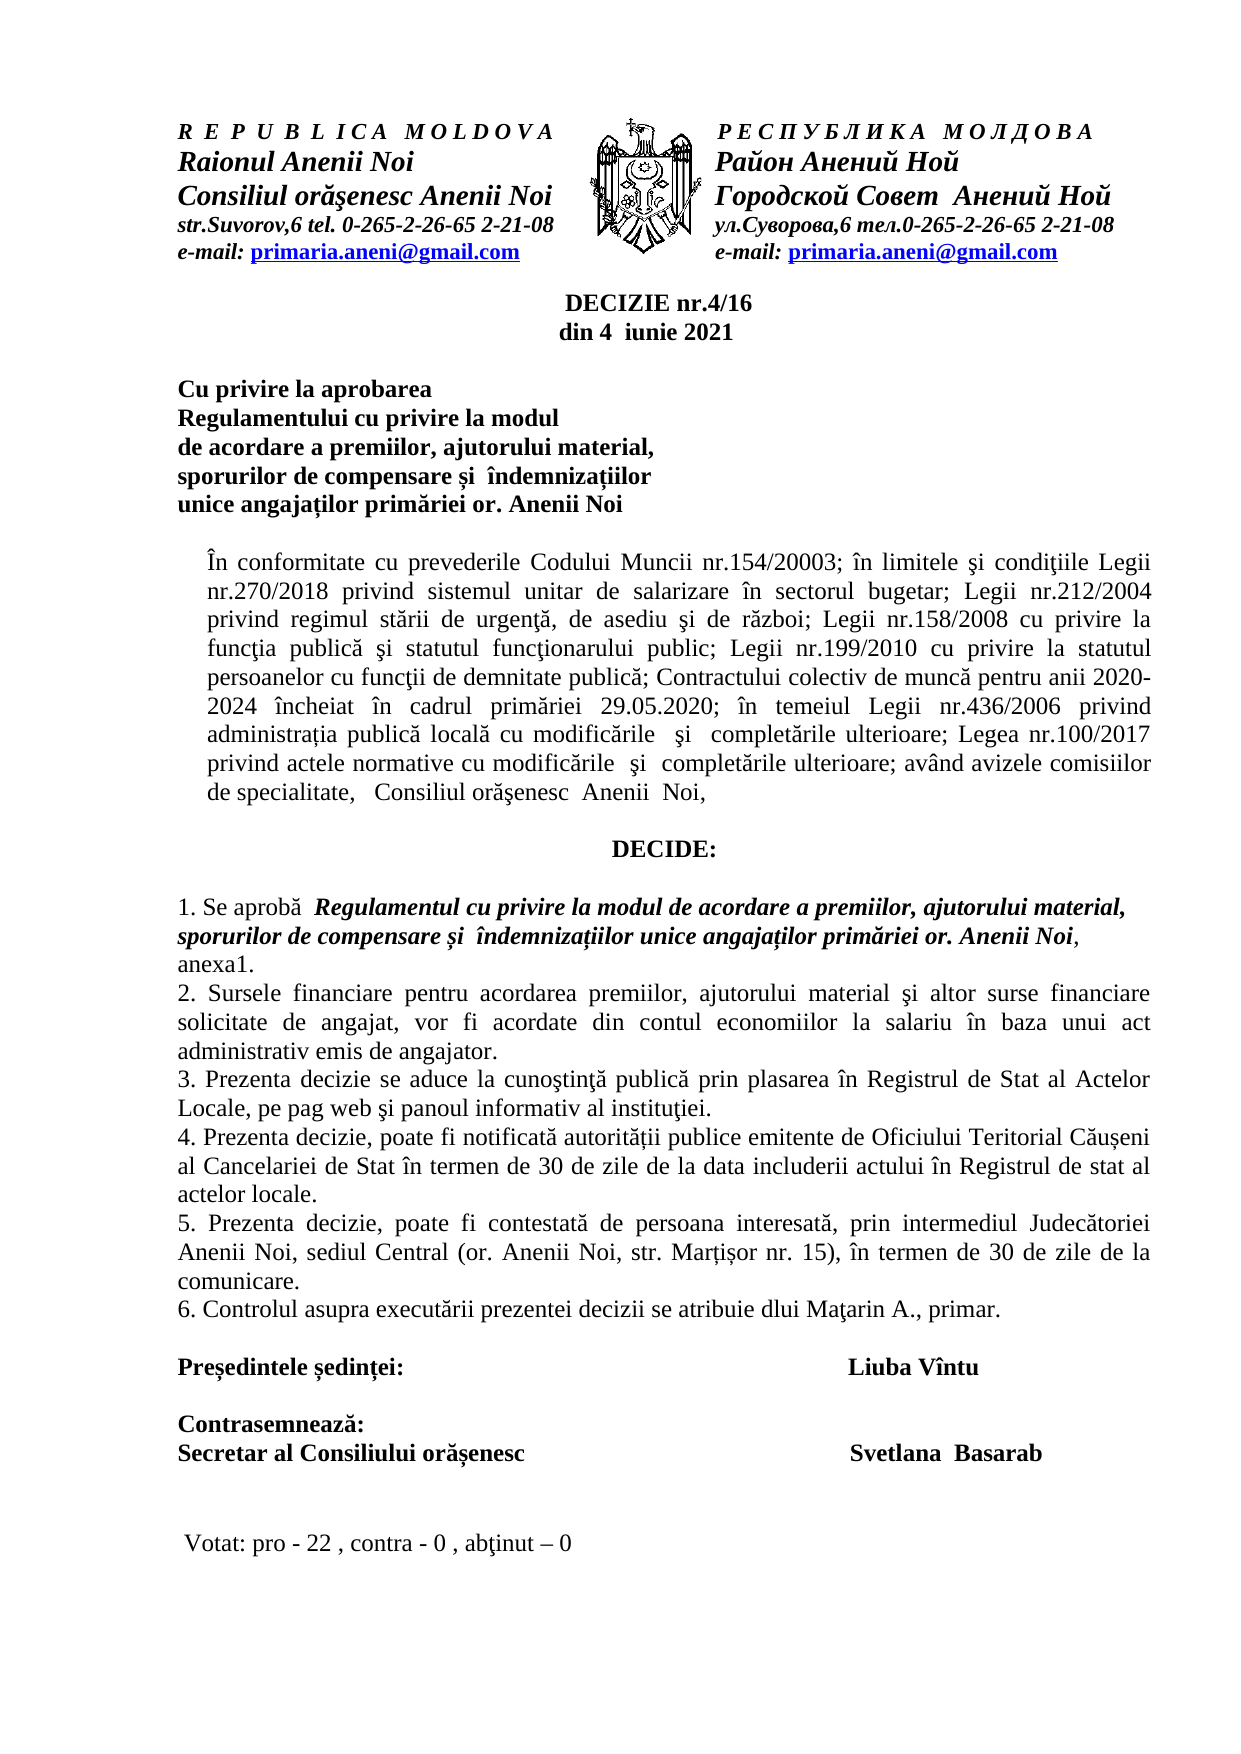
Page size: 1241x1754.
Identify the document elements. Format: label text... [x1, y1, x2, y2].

text din 4 iunie 2021 [177, 317, 1152, 346]
text R E P U B L I C A M O L D O V A Р Е С П У Б Л И К А М О Л Д О В А [177, 118, 1152, 144]
text sporurilor de compensare și îndemnizațiilor [177, 461, 1152, 489]
text Consiliul orăşenesc Anenii Noi Городской Совет Анений Ной [177, 178, 1152, 212]
text Contrasemnează: [177, 1409, 1152, 1438]
text 4. Prezenta decizie, poate fi notificată autorității publice emitente de Oficiului Teritorial Căușeni al Cancelariei de Stat în termen de 30 de zile de la data includerii actului în Registrul de stat al actelor locale. [177, 1122, 1152, 1208]
text 1. Se aprobă Regulamentul cu privire la modul de acordare a premiilor, ajutorului material, [177, 892, 1152, 921]
text Secretar al Consiliului orășenesc Svetlana Basarab [177, 1438, 1152, 1466]
text unice angajaților primăriei or. Anenii Noi [177, 489, 1152, 518]
text DECIZIE nr.4/16 [177, 288, 1152, 317]
text str.Suvorov,6 tel. 0-265-2-26-65 2-21-08 ул.Суворова,6 тел.0-265-2-26-65 2-21-08 [177, 212, 1152, 238]
text 6. Controlul asupra executării prezentei decizii se atribuie dlui Maţarin A., primar. [177, 1294, 1152, 1323]
text Raionul Anenii Noi Район Анений Ной [177, 144, 1152, 178]
list În conformitate cu prevederile Codului Muncii nr.154/20003; în limitele şi condiţiile Legii nr.270/2018 privind sistemul unitar de salarizare în sectorul bugetar; Legii nr.212/2004 privind regimul stării de urgenţă, de asediu şi de război; Legii nr.158/2008 cu privire la funcţia publică şi statutul funcţionarului public; Legii nr.199/2010 cu privire la statutul persoanelor cu funcţii de demnitate publică; Contractului colectiv de muncă pentru anii 2020-2024 încheiat în cadrul primăriei 29.05.2020; în temeiul Legii nr.436/2006 privind administrația publică locală cu modificările şi completările ulterioare; Legea nr.100/2017 privind actele normative cu modificările şi completările ulterioare; având avizele comisiilor de specialitate, Consiliul orăşenesc Anenii Noi, [207, 547, 1152, 806]
text de acordare a premiilor, ajutorului material, [177, 432, 1152, 461]
text Votat: pro - 22 , contra - 0 , abţinut – 0 [177, 1528, 1152, 1557]
text Cu privire la aprobarea [177, 374, 1152, 403]
text 2. Sursele financiare pentru acordarea premiilor, ajutorului material şi altor surse financiare solicitate de angajat, vor fi acordate din contul economiilor la salariu în baza unui act administrativ emis de angajator. [177, 978, 1152, 1064]
text e-mail: primaria.aneni@gmail.com e-mail: primaria.aneni@gmail.com [177, 238, 1152, 264]
text 3. Prezenta decizie se aduce la cunoştinţă publică prin plasarea în Registrul de Stat al Actelor Locale, pe pag web şi panoul informativ al instituţiei. [177, 1064, 1152, 1122]
text Președintele ședinței: Liuba Vîntu [177, 1352, 1152, 1381]
text 5. Prezenta decizie, poate fi contestată de persoana interesată, prin intermediul Judecătoriei Anenii Noi, sediul Central (or. Anenii Noi, str. Marțișor nr. 15), în termen de 30 de zile de la comunicare. [177, 1208, 1152, 1294]
text Regulamentului cu privire la modul [177, 403, 1152, 432]
text DECIDE: [177, 834, 1152, 863]
text sporurilor de compensare și îndemnizațiilor unice angajaților primăriei or. Anenii Noi, anexa1. [177, 921, 1152, 978]
